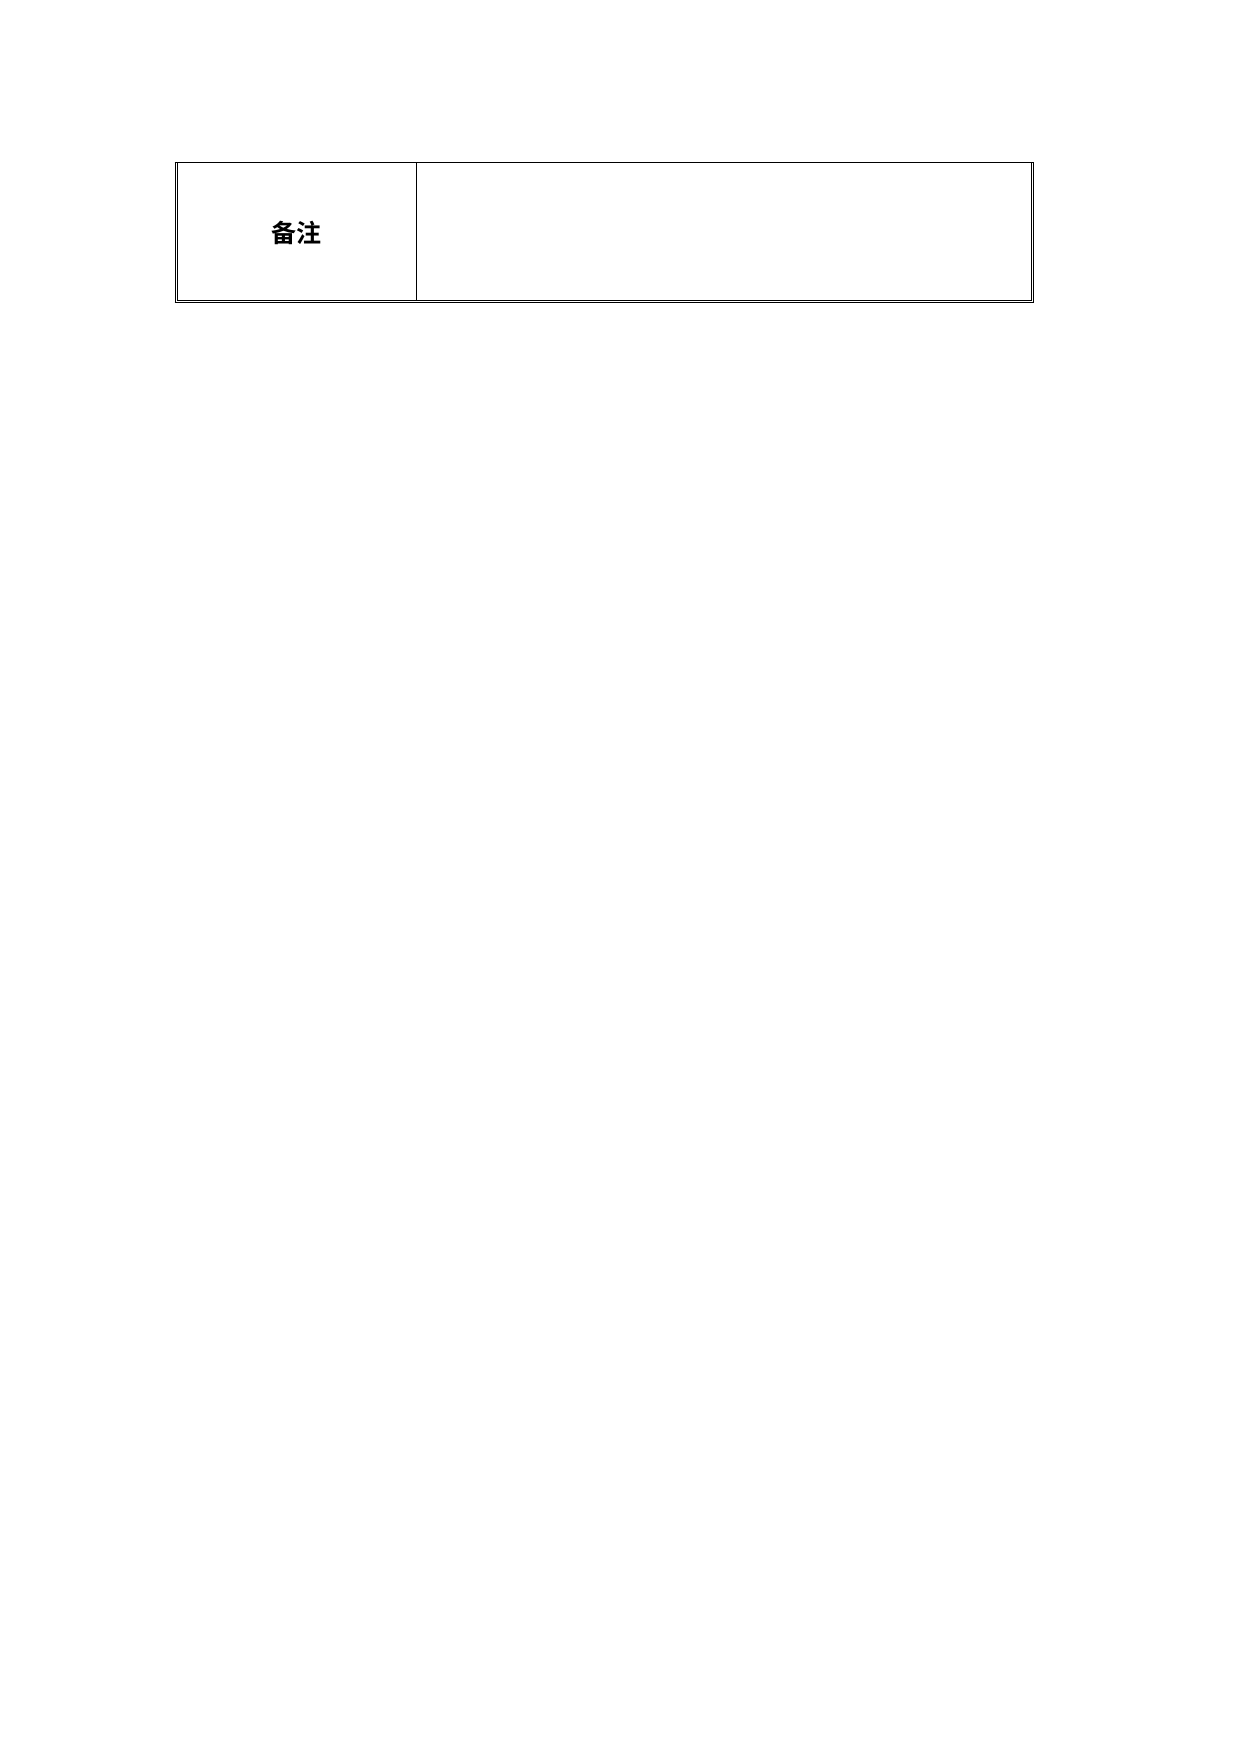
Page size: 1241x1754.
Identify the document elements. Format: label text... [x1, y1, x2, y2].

table_cell [417, 163, 1031, 299]
table_cell 备注 [178, 163, 416, 299]
